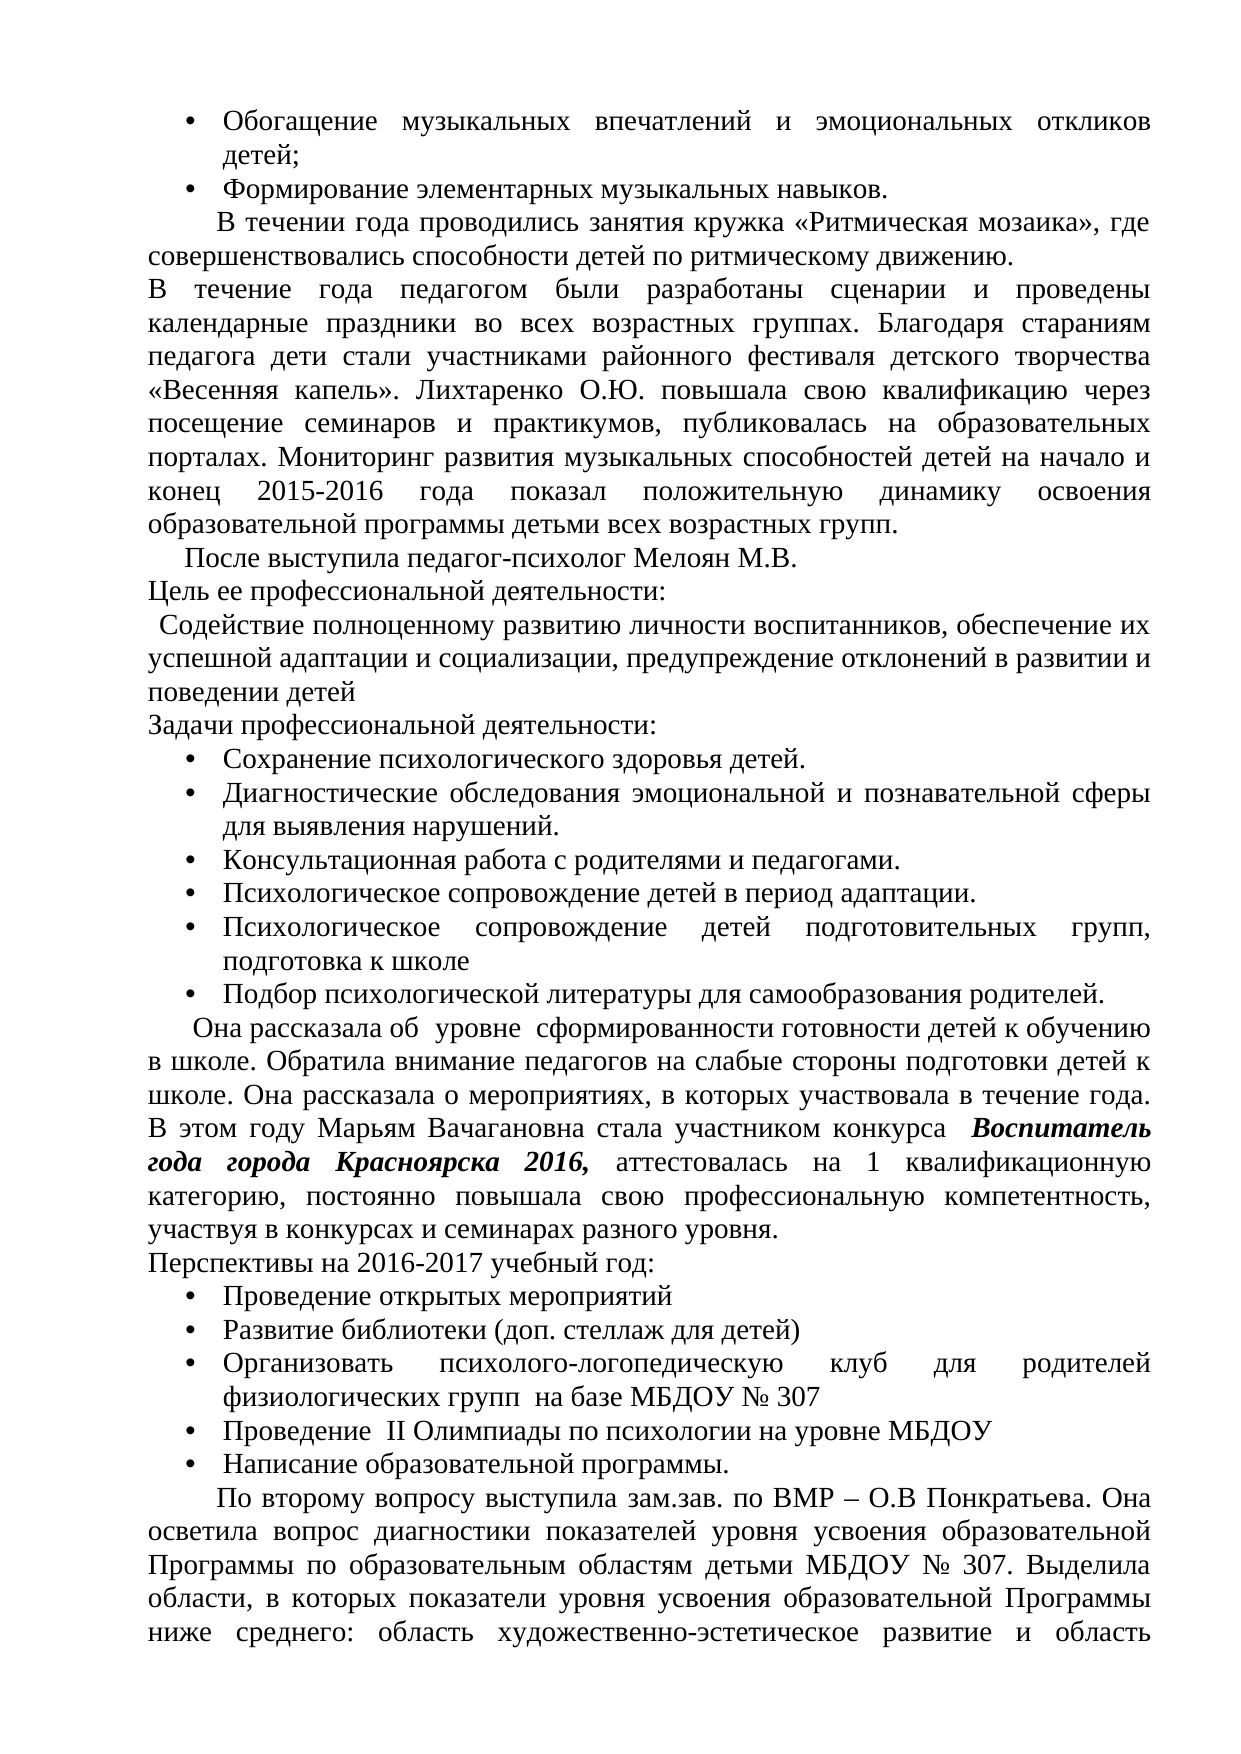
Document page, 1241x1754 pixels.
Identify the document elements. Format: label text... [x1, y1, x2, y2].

list Проведение II Олимпиады по психологии на уровне МБДОУ [185, 1413, 1152, 1446]
text В течении года проводились занятия кружка «Ритмическая мозаика», где совершенствовались способности детей по ритмическому движению. [148, 204, 1152, 271]
list Подбор психологической литературы для самообразования родителей. [185, 976, 1152, 1010]
list Психологическое сопровождение детей в период адаптации. [185, 875, 1152, 909]
list Сохранение психологического здоровья детей. [185, 741, 1152, 774]
list Проведение открытых мероприятий [185, 1278, 1152, 1312]
text Задачи профессиональной деятельности: [148, 707, 1152, 741]
list Обогащение музыкальных впечатлений и эмоциональных откликов детей; [185, 103, 1152, 171]
list Консультационная работа с родителями и педагогами. [185, 842, 1152, 875]
list Диагностические обследования эмоциональной и познавательной сферы для выявления нарушений. [185, 774, 1152, 842]
list Психологическое сопровождение детей подготовительных групп, подготовка к школе [185, 909, 1152, 976]
text Перспективы на 2016-2017 учебный год: [148, 1245, 1152, 1278]
text После выступила педагог-психолог Мелоян М.В. [148, 540, 1152, 573]
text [148, 1480, 1152, 1648]
list Написание образовательной программы. [185, 1446, 1152, 1480]
text Содействие полноценному развитию личности воспитанников, обеспечение их успешной адаптации и социализации, предупреждение отклонений в развитии и поведении детей [148, 607, 1152, 707]
list Развитие библиотеки (доп. стеллаж для детей) [185, 1312, 1152, 1346]
list Формирование элементарных музыкальных навыков. [185, 171, 1152, 204]
text Цель ее профессиональной деятельности: [148, 573, 1152, 607]
list Организовать психолого-логопедическую клуб для родителей физиологических групп на базе МБДОУ № 307 [185, 1346, 1152, 1413]
text В течение года педагогом были разработаны сценарии и проведены календарные праздники во всех возрастных группах. Благодаря стараниям педагога дети стали участниками районного фестиваля детского творчества «Весенняя капель». Лихтаренко О.Ю. повышала свою квалификацию через посещение семинаров и практикумов, публиковалась на образовательных порталах. Мониторинг развития музыкальных способностей детей на начало и конец 2015-2016 года показал положительную динамику освоения образовательной программы детьми всех возрастных групп. [148, 271, 1152, 540]
text Она рассказала об уровне сформированности готовности детей к обучению в школе. Обратила внимание педагогов на слабые стороны подготовки детей к школе. Она рассказала о мероприятиях, в которых участвовала в течение года. В этом году Марьям Вачагановна стала участником конкурса Воспитатель года города Красноярска 2016, аттестовалась на 1 квалификационную категорию, постоянно повышала свою профессиональную компетентность, участвуя в конкурсах и семинарах разного уровня. [148, 1010, 1152, 1245]
